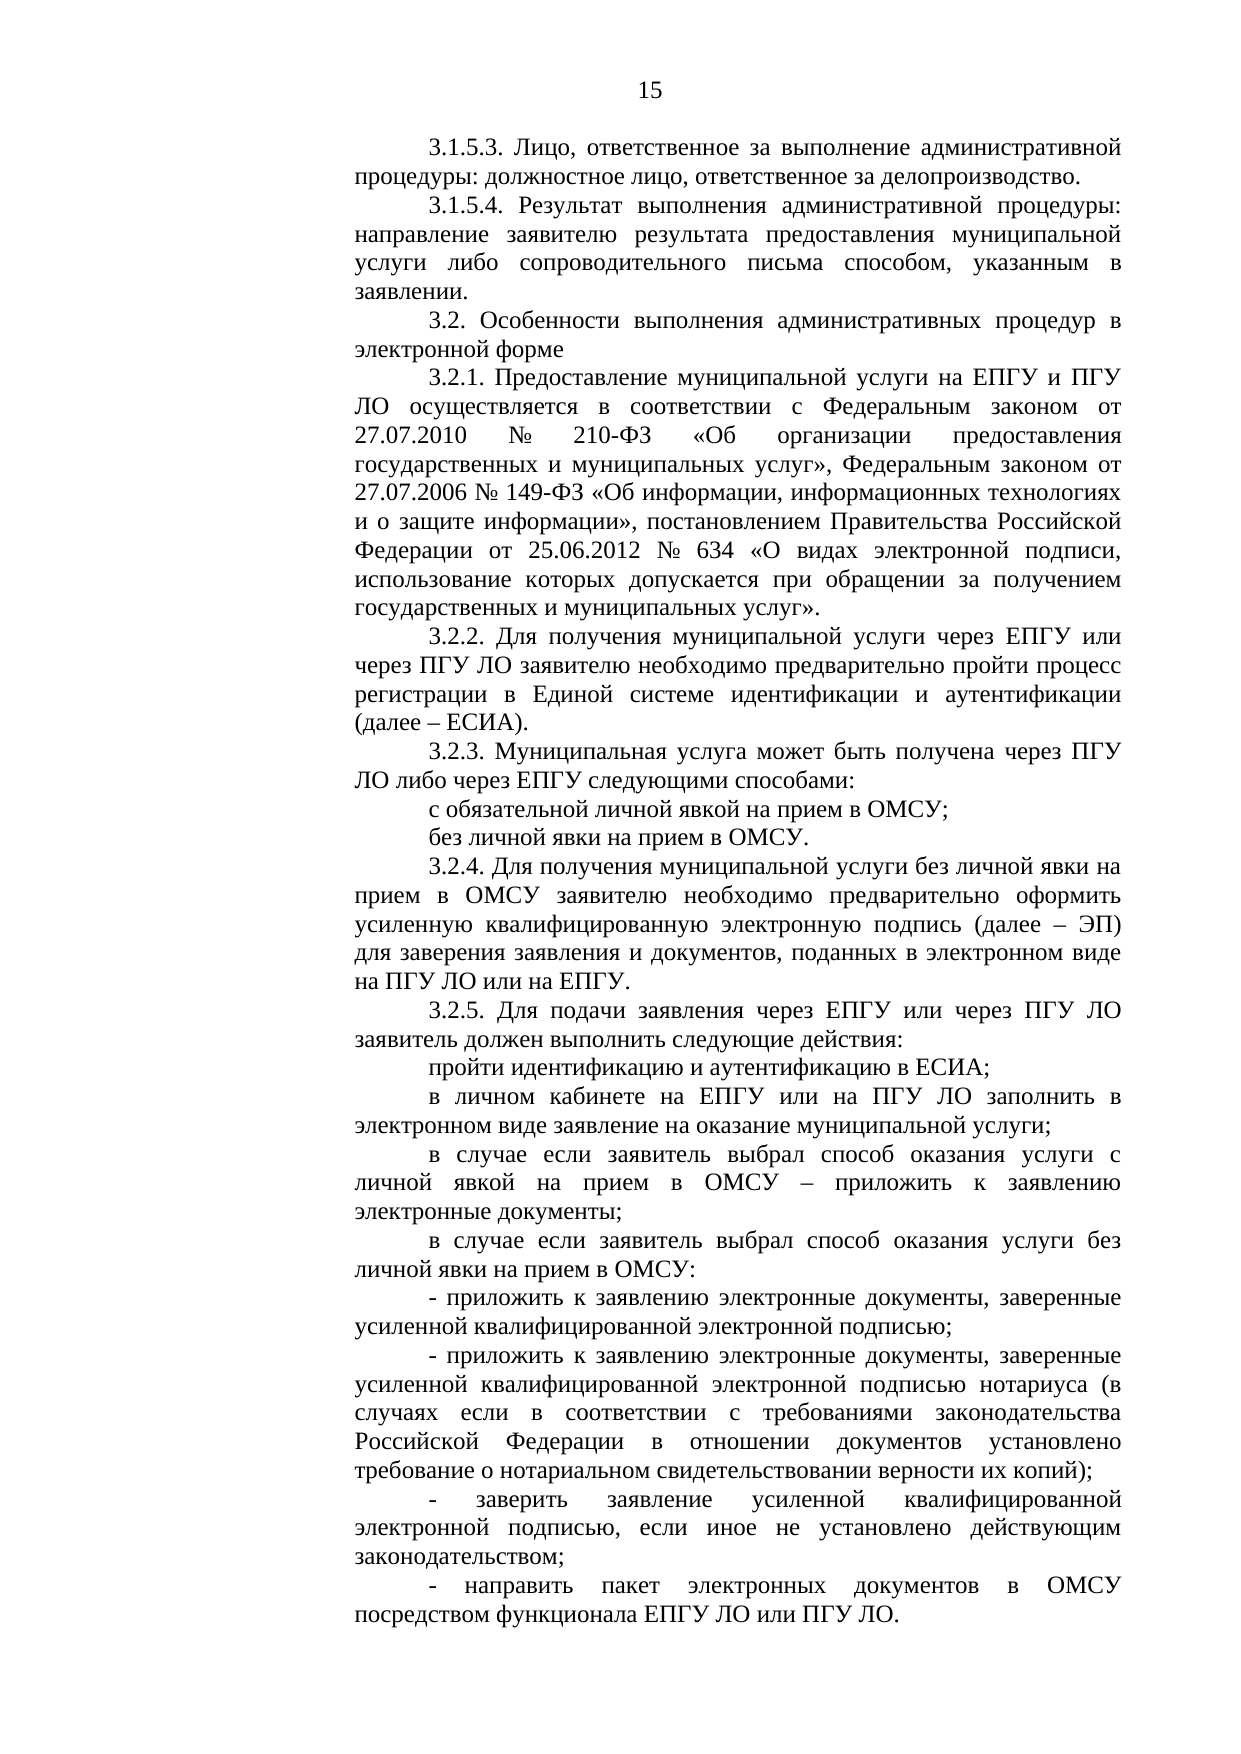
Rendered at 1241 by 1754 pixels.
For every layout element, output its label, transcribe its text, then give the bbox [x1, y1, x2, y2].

text 3.1.5.3. Лицо, ответственное за выполнение административной процедуры: должностное лицо, ответственное за делопроизводство. [354, 132, 1122, 190]
text 3.2. Особенности выполнения административных процедур в электронной форме [354, 305, 1122, 362]
text - направить пакет электронных документов в ОМСУ посредством функционала ЕПГУ ЛО или ПГУ ЛО. [354, 1570, 1122, 1627]
text 3.2.4. Для получения муниципальной услуги без личной явки на прием в ОМСУ заявителю необходимо предварительно оформить усиленную квалифицированную электронную подпись (далее – ЭП) для заверения заявления и документов, поданных в электронном виде на ПГУ ЛО или на ЕПГУ. [354, 851, 1122, 995]
text 3.2.5. Для подачи заявления через ЕПГУ или через ПГУ ЛО заявитель должен выполнить следующие действия: [354, 995, 1122, 1052]
text 3.1.5.4. Результат выполнения административной процедуры: направление заявителю результата предоставления муниципальной услуги либо сопроводительного письма способом, указанным в заявлении. [354, 190, 1122, 305]
text - приложить к заявлению электронные документы, заверенные усиленной квалифицированной электронной подписью нотариуса (в случаях если в соответствии с требованиями законодательства Российской Федерации в отношении документов установлено требование о нотариальном свидетельствовании верности их копий); [354, 1340, 1122, 1484]
text в случае если заявитель выбрал способ оказания услуги без личной явки на прием в ОМСУ: [354, 1225, 1122, 1282]
text - заверить заявление усиленной квалифицированной электронной подписью, если иное не установлено действующим законодательством; [354, 1484, 1122, 1570]
text в случае если заявитель выбрал способ оказания услуги с личной явкой на прием в ОМСУ – приложить к заявлению электронные документы; [354, 1139, 1122, 1225]
text 3.2.3. Муниципальная услуга может быть получена через ПГУ ЛО либо через ЕПГУ следующими способами: [354, 736, 1122, 794]
text в личном кабинете на ЕПГУ или на ПГУ ЛО заполнить в электронном виде заявление на оказание муниципальной услуги; [354, 1081, 1122, 1139]
text с обязательной личной явкой на прием в ОМСУ; [354, 794, 1122, 822]
text без личной явки на прием в ОМСУ. [354, 822, 1122, 851]
text пройти идентификацию и аутентификацию в ЕСИА; [354, 1052, 1122, 1081]
text - приложить к заявлению электронные документы, заверенные усиленной квалифицированной электронной подписью; [354, 1282, 1122, 1340]
text 3.2.2. Для получения муниципальной услуги через ЕПГУ или через ПГУ ЛО заявителю необходимо предварительно пройти процесс регистрации в Единой системе идентификации и аутентификации (далее – ЕСИА). [354, 621, 1122, 736]
text 3.2.1. Предоставление муниципальной услуги на ЕПГУ и ПГУ ЛО осуществляется в соответствии с Федеральным законом от 27.07.2010 № 210-ФЗ «Об организации предоставления государственных и муниципальных услуг», Федеральным законом от 27.07.2006 № 149-ФЗ «Об информации, информационных технологиях и о защите информации», постановлением Правительства Российской Федерации от 25.06.2012 № 634 «О видах электронной подписи, использование которых допускается при обращении за получением государственных и муниципальных услуг». [354, 362, 1122, 621]
